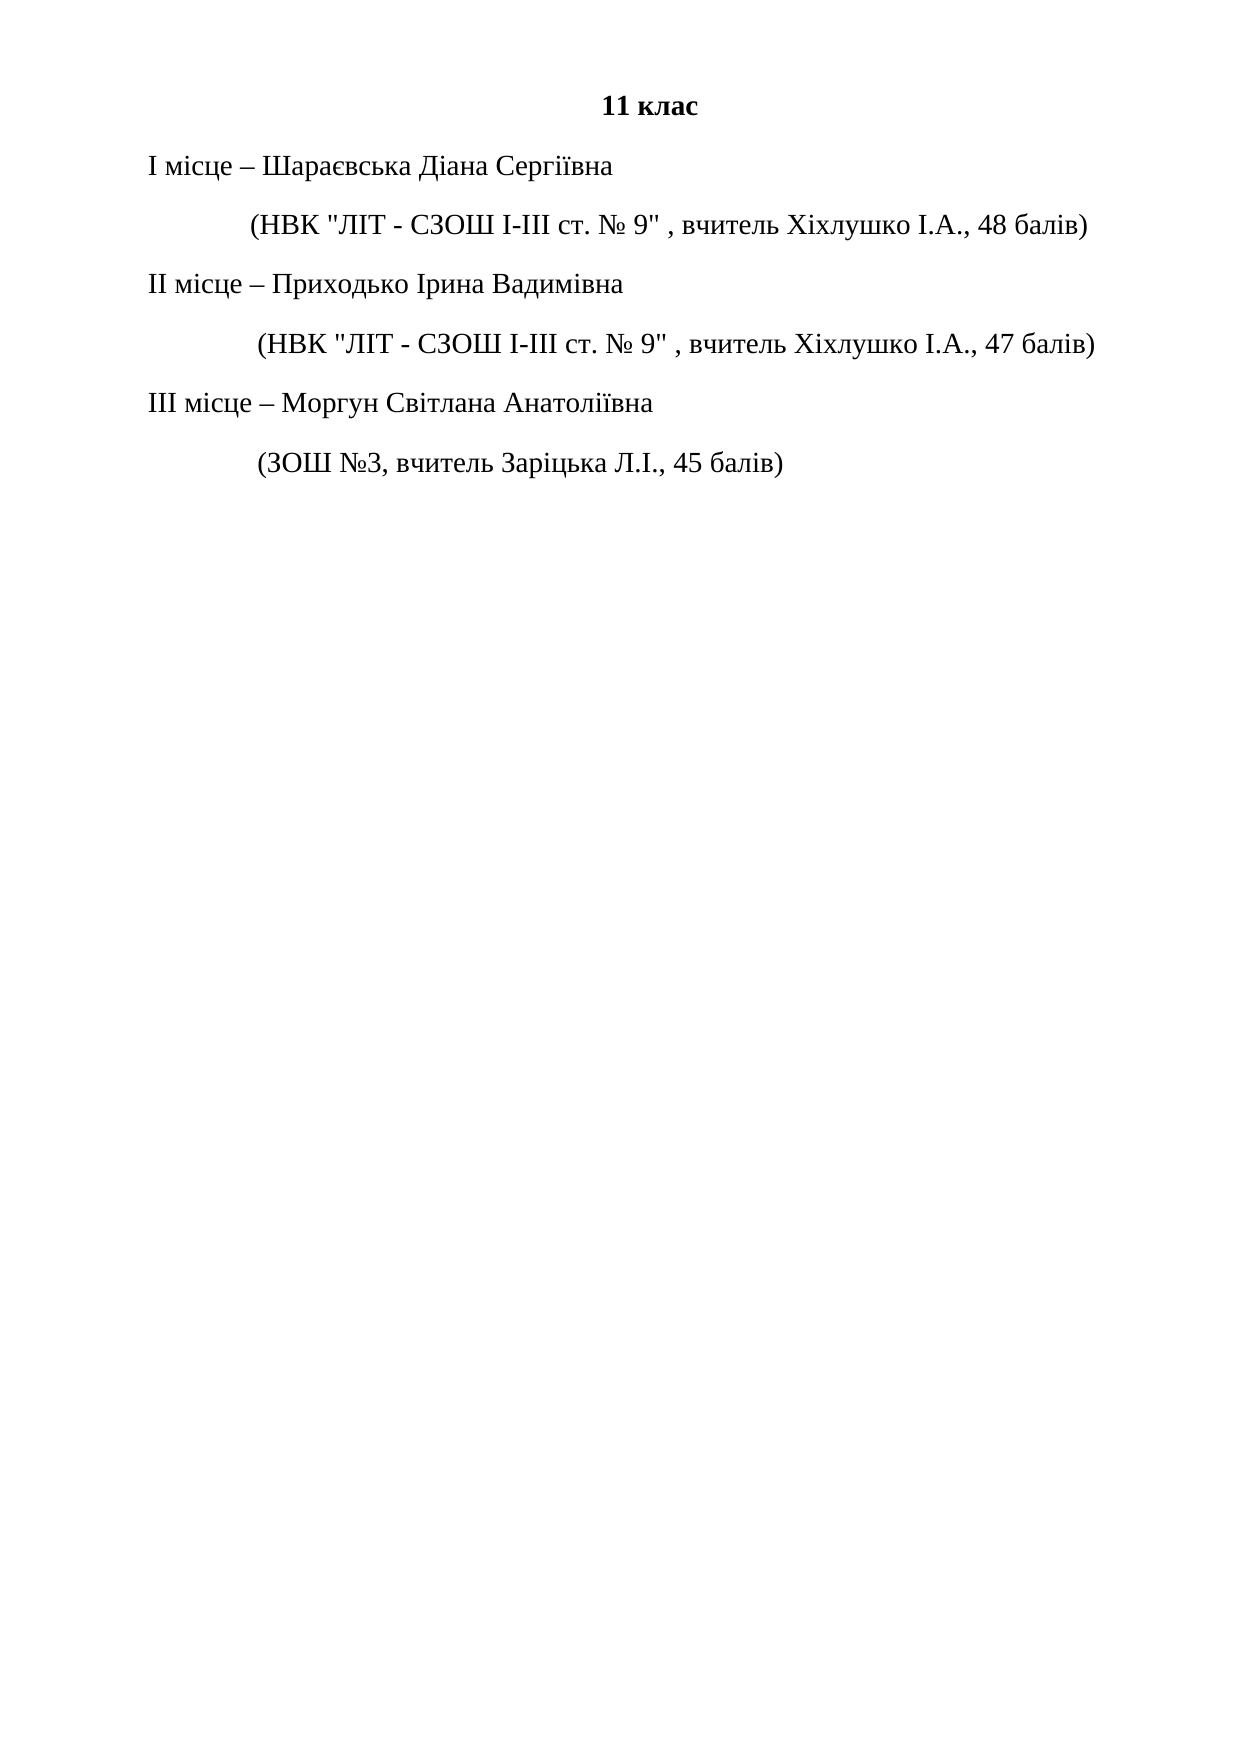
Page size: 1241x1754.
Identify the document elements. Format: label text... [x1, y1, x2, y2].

text (ЗОШ №3, вчитель Заріцька Л.І., 45 балів) [148, 445, 1152, 478]
text (НВК "ЛІТ - СЗОШ І-ІІІ ст. № 9" , вчитель Хіхлушко І.А., 48 балів) [148, 207, 1152, 241]
text ІІІ місце – Моргун Світлана Анатоліївна [148, 385, 1152, 419]
text І місце – Шараєвська Діана Сергіївна [148, 148, 1152, 181]
text ІІ місце – Приходько Ірина Вадимівна [148, 267, 1152, 300]
text 11 клас [148, 88, 1152, 122]
text (НВК "ЛІТ - СЗОШ І-ІІІ ст. № 9" , вчитель Хіхлушко І.А., 47 балів) [148, 326, 1152, 359]
